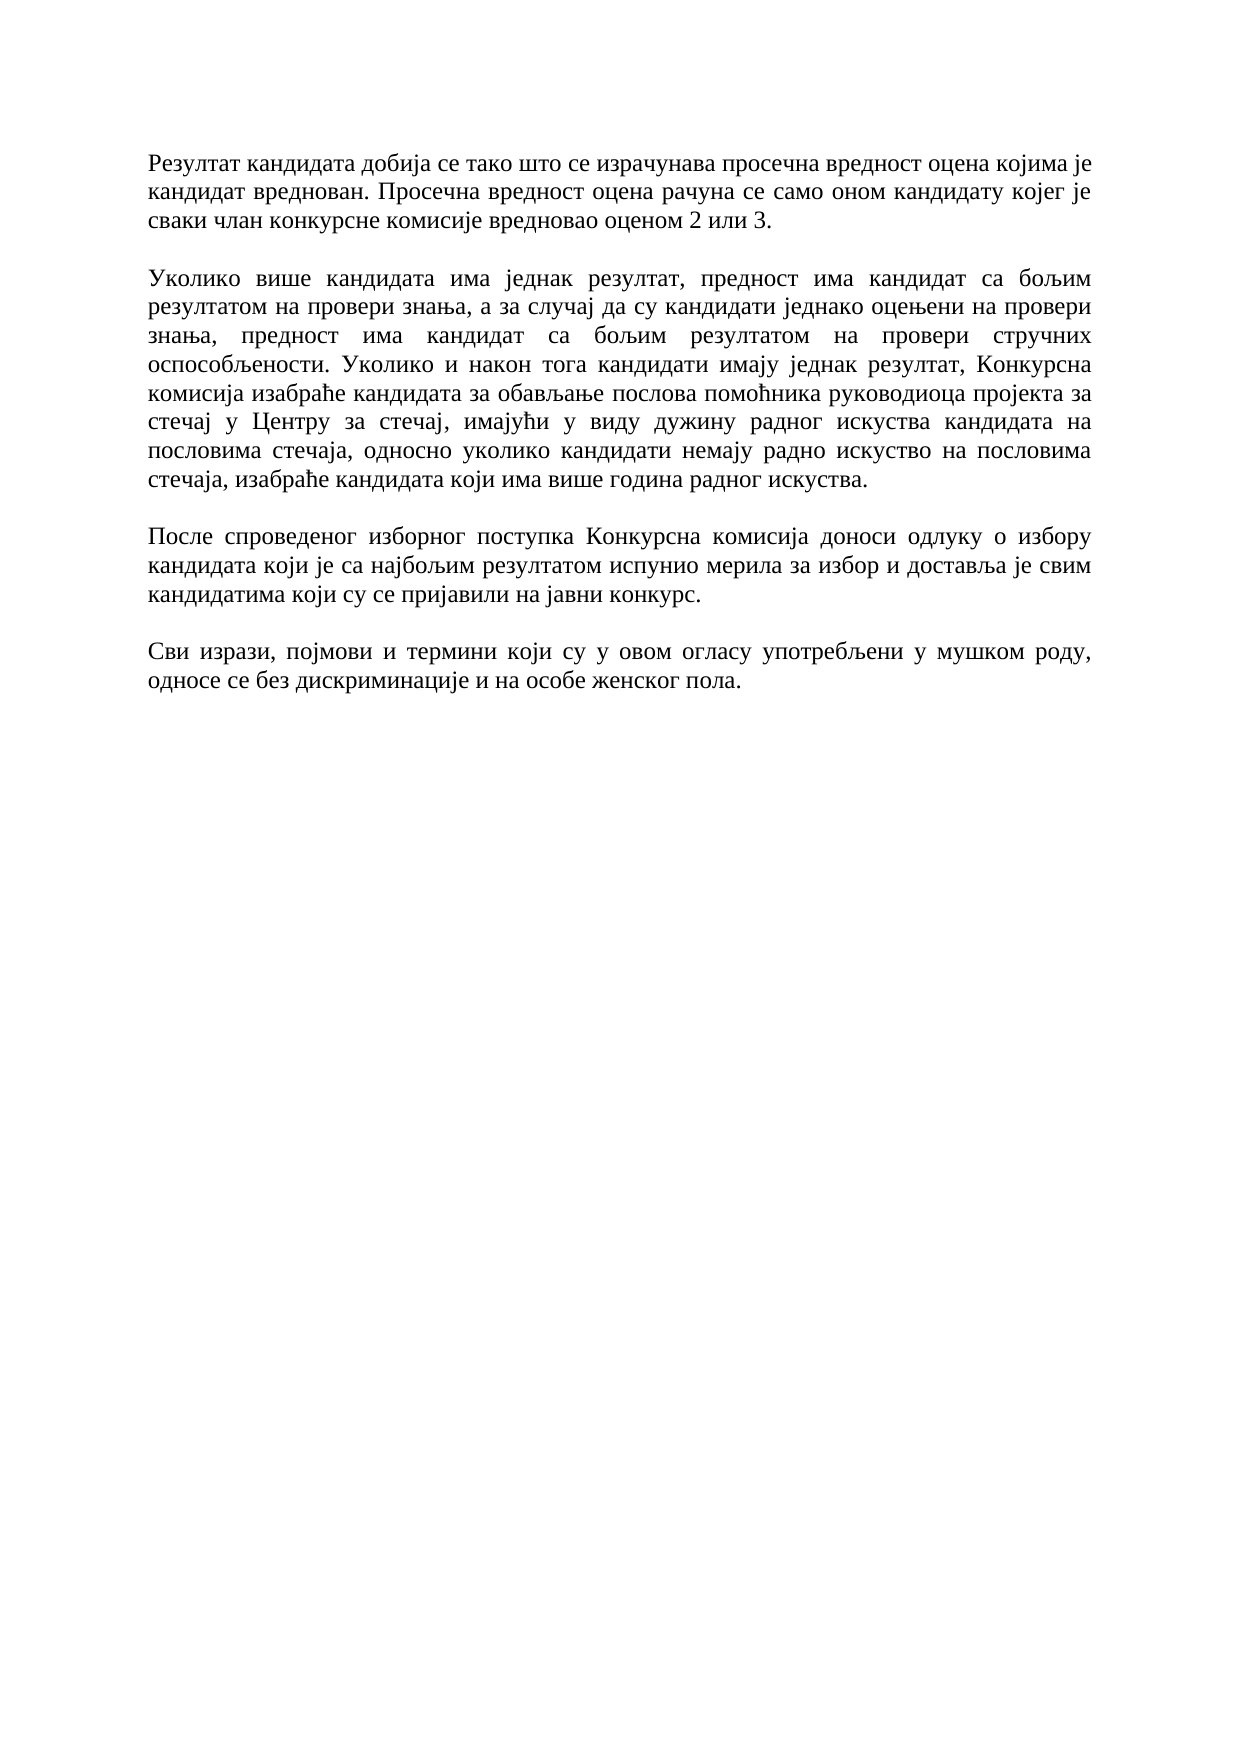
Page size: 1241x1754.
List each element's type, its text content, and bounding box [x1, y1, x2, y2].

list Уколико више кандидата има једнак резултат, предност има кандидат са бољим резултатом на провери знањa, а за случај да су кандидати једнако оцењени на провери знања, предност има кандидат са бољим резултатом на провери стручних оспособљености. Уколико и након тога кандидати имају једнак резултат, Конкурсна комисија изабраће кандидата за обављање послова помоћника руководиоца пројекта за стечај у Центру за стечај, имајући у виду дужину радног искуства кандидата на пословима стечаја, односно уколико кандидати немају радно искуство на пословима стечаја, изабраће кандидата који има више година радног искуства. [148, 263, 1093, 493]
text После спроведеног изборног поступка Конкурсна комисија доноси одлуку о избору кандидата који је са најбољим резултатом испунио мерила за избор и доставља је свим кандидатима који су се пријавили на јавни конкурс. [148, 521, 1093, 608]
text Сви изрази, појмови и термини који су у овом огласу употребљени у мушком роду, односе се без дискриминације и на особе женског пола. [148, 636, 1093, 694]
text Резултат кандидата добија се тако што се израчунава просечна вредност оцена којима је кандидат вреднован. Просечна вредност оцена рачуна се само оном кандидату којег је сваки члан конкурсне комисије вредновао оценом 2 или 3. [148, 148, 1093, 234]
